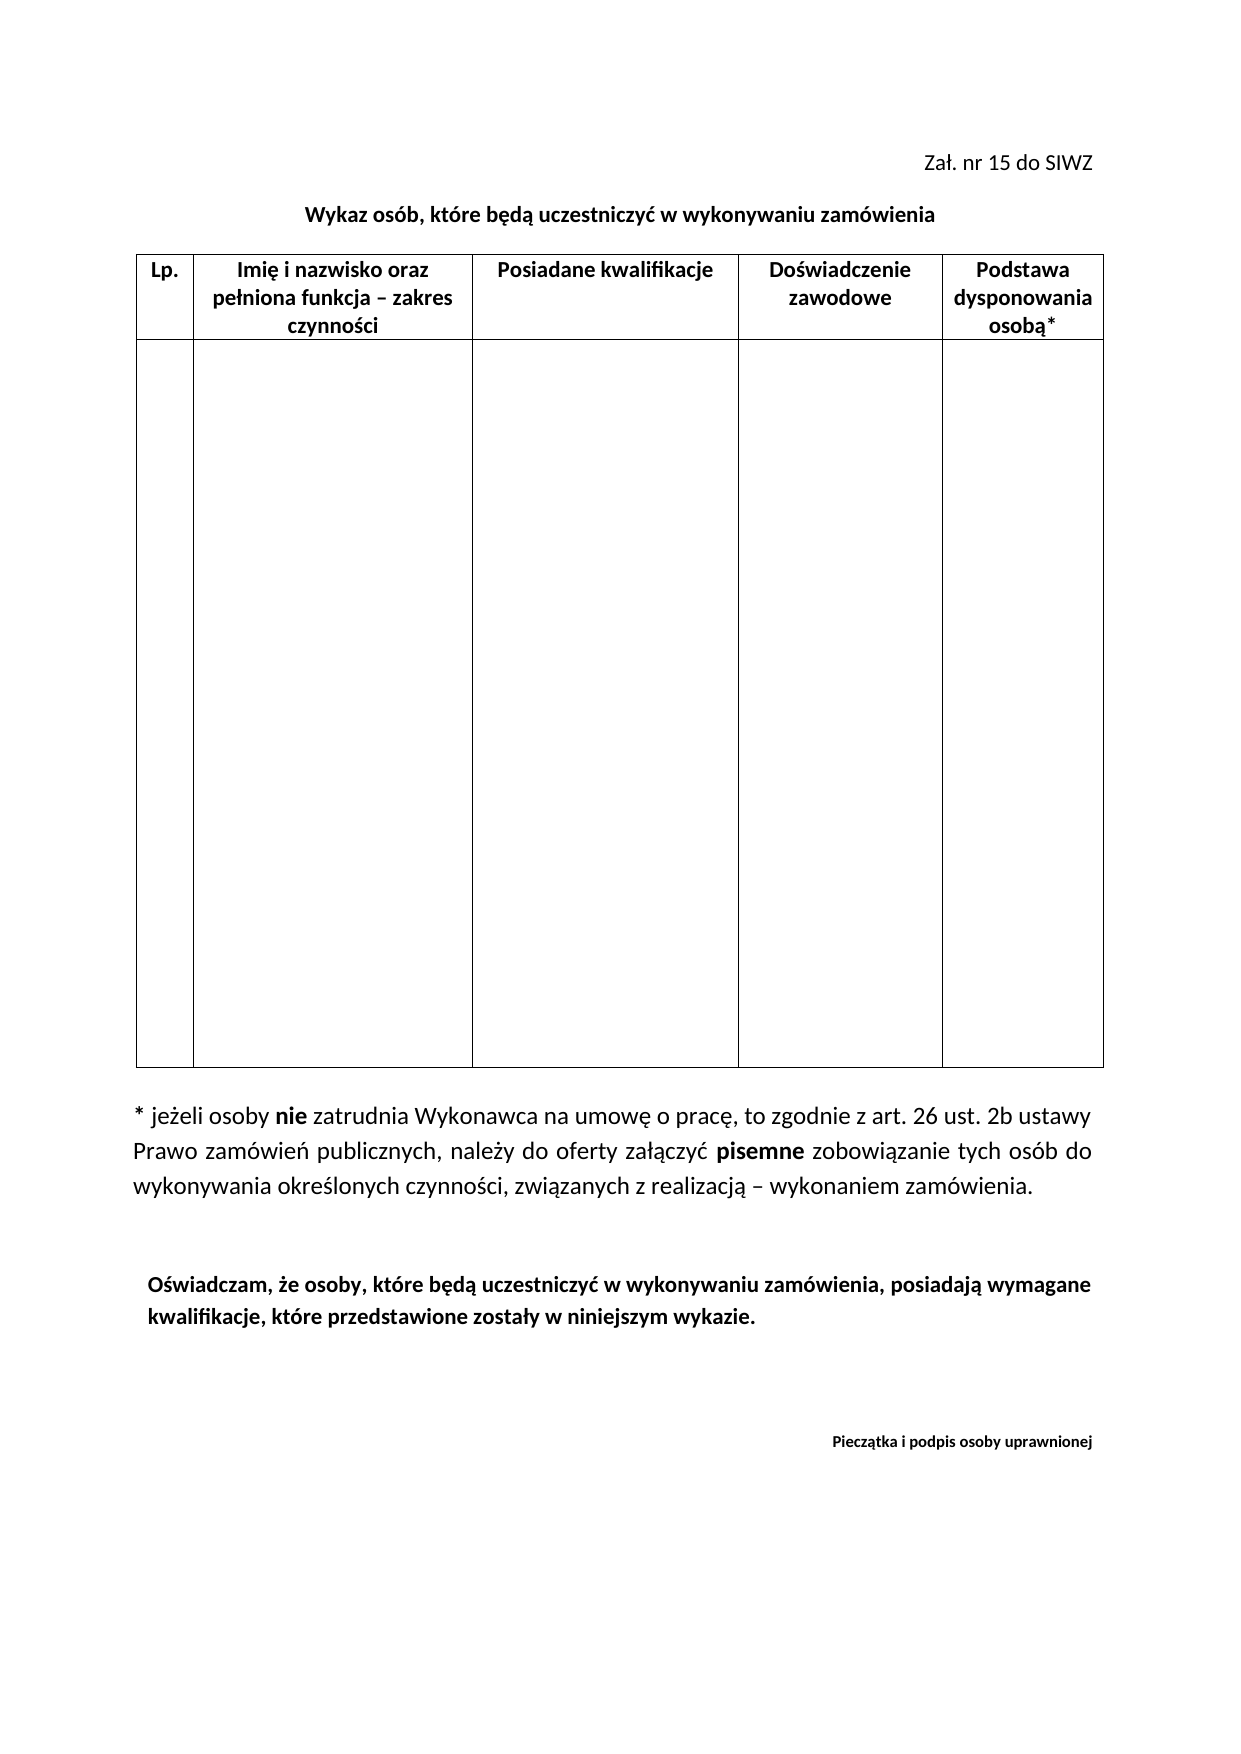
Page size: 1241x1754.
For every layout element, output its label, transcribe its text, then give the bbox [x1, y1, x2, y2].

table_header Posiadane kwalifikacje [473, 255, 738, 339]
text Oświadczam, że osoby, które będą uczestniczyć w wykonywaniu zamówienia, posiadają wymagane kwalifikacje, które przedstawione zostały w niniejszym wykazie. [148, 1270, 1093, 1330]
table_cell [473, 340, 738, 1067]
table_header Lp. [137, 255, 193, 339]
text Zał. nr 15 do SIWZ [148, 148, 1093, 176]
table_header Doświadczenie zawodowe [739, 255, 942, 339]
table_cell [943, 340, 1103, 1067]
text Wykaz osób, które będą uczestniczyć w wykonywaniu zamówienia [148, 201, 1093, 229]
table_cell [739, 340, 942, 1067]
table_header Imię i nazwisko oraz pełniona funkcja – zakres czynności [194, 255, 472, 339]
text Pieczątka i podpis osoby uprawnionej [148, 1431, 1093, 1452]
table_cell [137, 340, 193, 1067]
table_cell [194, 340, 472, 1067]
text * jeżeli osoby nie zatrudnia Wykonawca na umowę o pracę, to zgodnie z art. 26 ust. 2b ustawy Prawo zamówień publicznych, należy do oferty załączyć pisemne zobowiązanie tych osób do wykonywania określonych czynności, związanych z realizacją – wykonaniem zamówienia. [133, 1100, 1093, 1201]
table_header Podstawa dysponowania osobą* [943, 255, 1103, 339]
